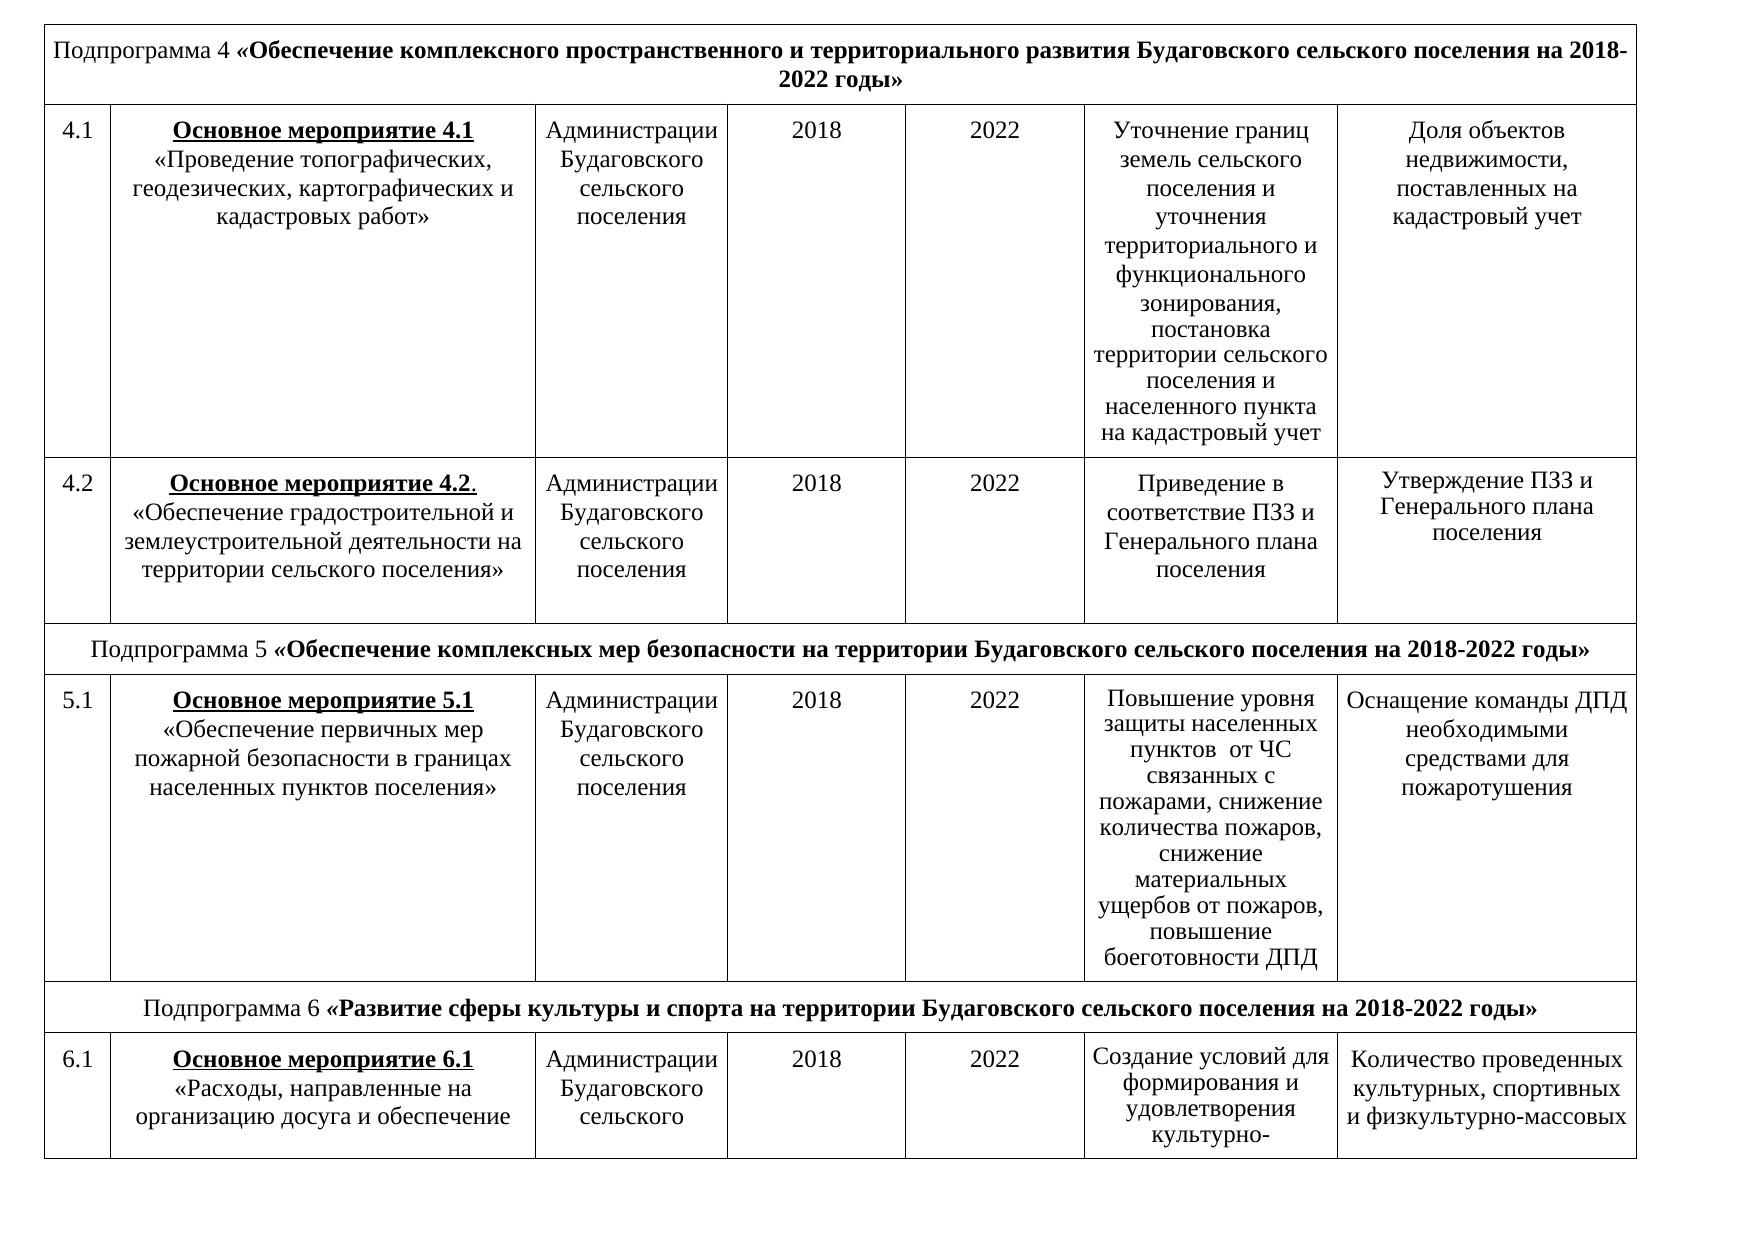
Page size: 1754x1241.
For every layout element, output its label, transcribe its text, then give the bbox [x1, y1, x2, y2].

table_cell Приведение в соответствие ПЗЗ и Генерального плана поселения [1085, 458, 1337, 623]
table_cell Администрации Будаговского сельского поселения [536, 458, 727, 623]
table_cell 2022 [906, 105, 1084, 457]
table_cell 2022 [906, 458, 1084, 623]
table_cell 2018 [728, 458, 905, 623]
table_cell Утверждение ПЗЗ и Генерального плана поселения [1338, 458, 1636, 623]
table_cell Доля объектов недвижимости, поставленных на кадастровый учет [1338, 105, 1636, 457]
table_cell Подпрограмма 6 «Развитие сферы культуры и спорта на территории Будаговского сельского поселения на 2018-2022 годы» [45, 982, 1636, 1032]
table_cell 4.1 [45, 105, 110, 457]
table_cell Подпрограмма 5 «Обеспечение комплексных мер безопасности на территории Будаговского сельского поселения на 2018-2022 годы» [45, 624, 1636, 674]
table_cell 2018 [728, 105, 905, 457]
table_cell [111, 1033, 535, 1158]
table_cell 2018 [728, 1033, 905, 1158]
table_cell Повышение уровня защиты населенных пунктов от ЧС связанных с пожарами, снижение количества пожаров, снижение материальных ущербов от пожаров, повышение боеготовности ДПД [1085, 675, 1337, 981]
table_cell 2022 [906, 1033, 1084, 1158]
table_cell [1338, 1033, 1636, 1158]
table_cell Основное мероприятие 4.2. «Обеспечение градостроительной и землеустроительной деятельности на территории сельского поселения» [111, 458, 535, 623]
table_cell 6.1 [45, 1033, 110, 1158]
table_cell 2018 [728, 675, 905, 981]
table_cell 5.1 [45, 675, 110, 981]
table_cell 2022 [906, 675, 1084, 981]
table_cell Основное мероприятие 5.1 «Обеспечение первичных мер пожарной безопасности в границах населенных пунктов поселения» [111, 675, 535, 981]
table_cell Уточнение границ земель сельского поселения и уточнения территориального и функционального зонирования, постановка территории сельского поселения и населенного пункта на кадастровый учет [1085, 105, 1337, 457]
table_cell 4.2 [45, 458, 110, 623]
table_cell Подпрограмма 4 «Обеспечение комплексного пространственного и территориального развития Будаговского сельского поселения на 2018-2022 годы» [45, 25, 1636, 103]
table_cell Оснащение команды ДПД необходимыми средствами для пожаротушения [1338, 675, 1636, 981]
table_cell Администрации Будаговского сельского поселения [536, 675, 727, 981]
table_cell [1085, 1033, 1337, 1158]
table_cell Основное мероприятие 4.1 «Проведение топографических, геодезических, картографических и кадастровых работ» [111, 105, 535, 457]
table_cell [536, 1033, 727, 1158]
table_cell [536, 105, 727, 457]
